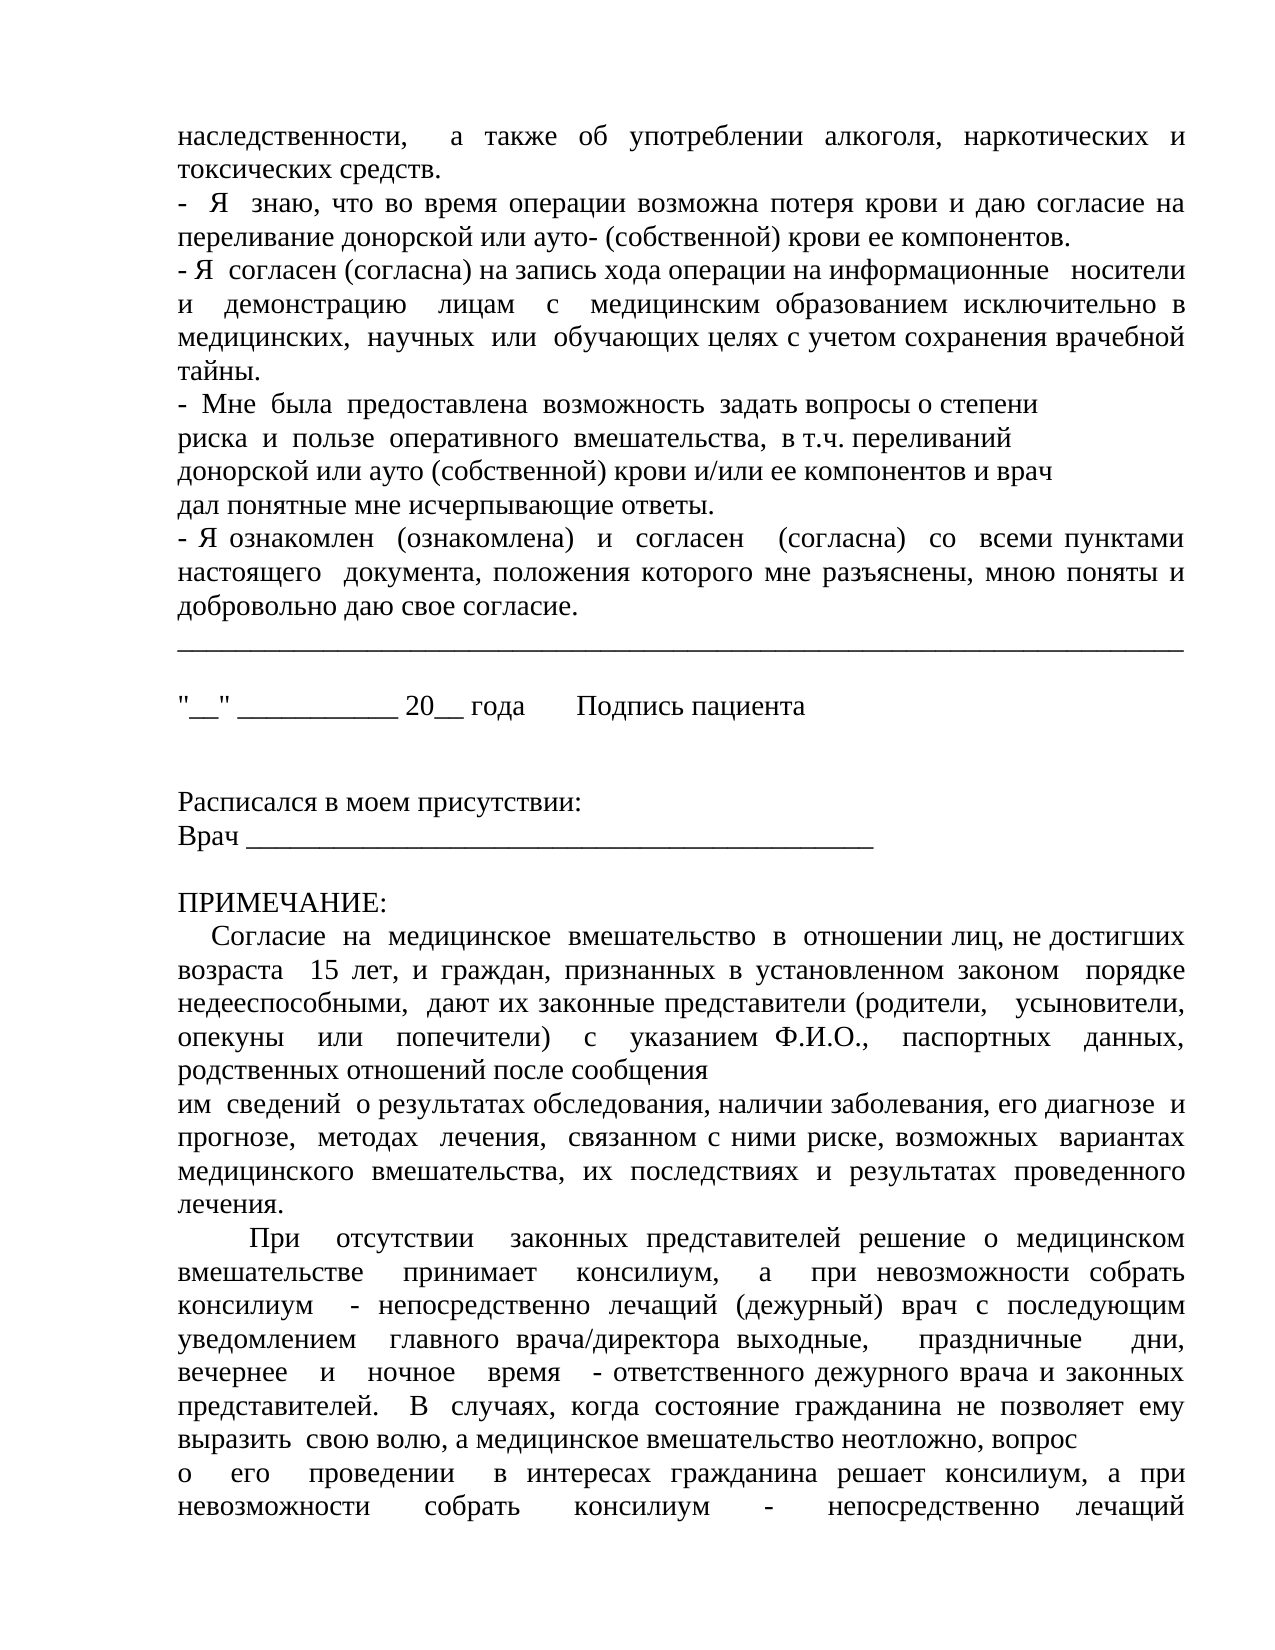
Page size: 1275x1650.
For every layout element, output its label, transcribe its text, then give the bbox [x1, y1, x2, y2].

text - Я согласен (согласна) на запись хода операции на информационные носители и демонстрацию лицам с медицинским образованием исключительно в медицинских, научных или обучающих целях с учетом сохранения врачебной тайны. [177, 252, 1186, 386]
text Расписался в моем присутствии: [177, 784, 1186, 818]
text дал понятные мне исчерпывающие ответы. [177, 487, 1186, 521]
text им сведений о результатах обследования, наличии заболевания, его диагнозе и прогнозе, методах лечения, связанном с ними риске, возможных вариантах медицинского вмешательства, их последствиях и результатах проведенного лечения. [177, 1086, 1186, 1220]
text Врач ___________________________________________ [177, 818, 1186, 851]
text Согласие на медицинское вмешательство в отношении лиц, не достигших возраста 15 лет, и граждан, признанных в установленном законом порядке недееспособными, дают их законные представители (родители, усыновители, опекуны или попечители) с указанием Ф.И.О., паспортных данных, родственных отношений после сообщения [177, 918, 1186, 1086]
text _____________________________________________________________________ [177, 621, 1186, 655]
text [177, 1455, 1186, 1522]
text риска и пользе оперативного вмешательства, в т.ч. переливаний [177, 420, 1186, 453]
text При отсутствии законных представителей решение о медицинском вмешательстве принимает консилиум, а при невозможности собрать консилиум - непосредственно лечащий (дежурный) врач с последующим уведомлением главного врача/директора выходные, праздничные дни, вечернее и ночное время - ответственного дежурного врача и законных представителей. В случаях, когда состояние гражданина не позволяет ему выразить свою волю, а медицинское вмешательство неотложно, вопрос [177, 1220, 1186, 1455]
text - Я знаю, что во время операции возможна потеря крови и даю согласие на переливание донорской или ауто- (собственной) крови ее компонентов. [177, 185, 1186, 252]
text донорской или ауто (собственной) крови и/или ее компонентов и врач [177, 453, 1186, 487]
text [177, 118, 1186, 185]
text "__" ___________ 20__ года Подпись пациента [177, 688, 1186, 722]
text - Я ознакомлен (ознакомлена) и согласен (согласна) со всеми пунктами настоящего документа, положения которого мне разъяснены, мною поняты и добровольно даю свое согласие. [177, 521, 1186, 621]
text ПРИМЕЧАНИЕ: [177, 885, 1186, 918]
text - Мне была предоставлена возможность задать вопросы о степени [177, 386, 1186, 420]
